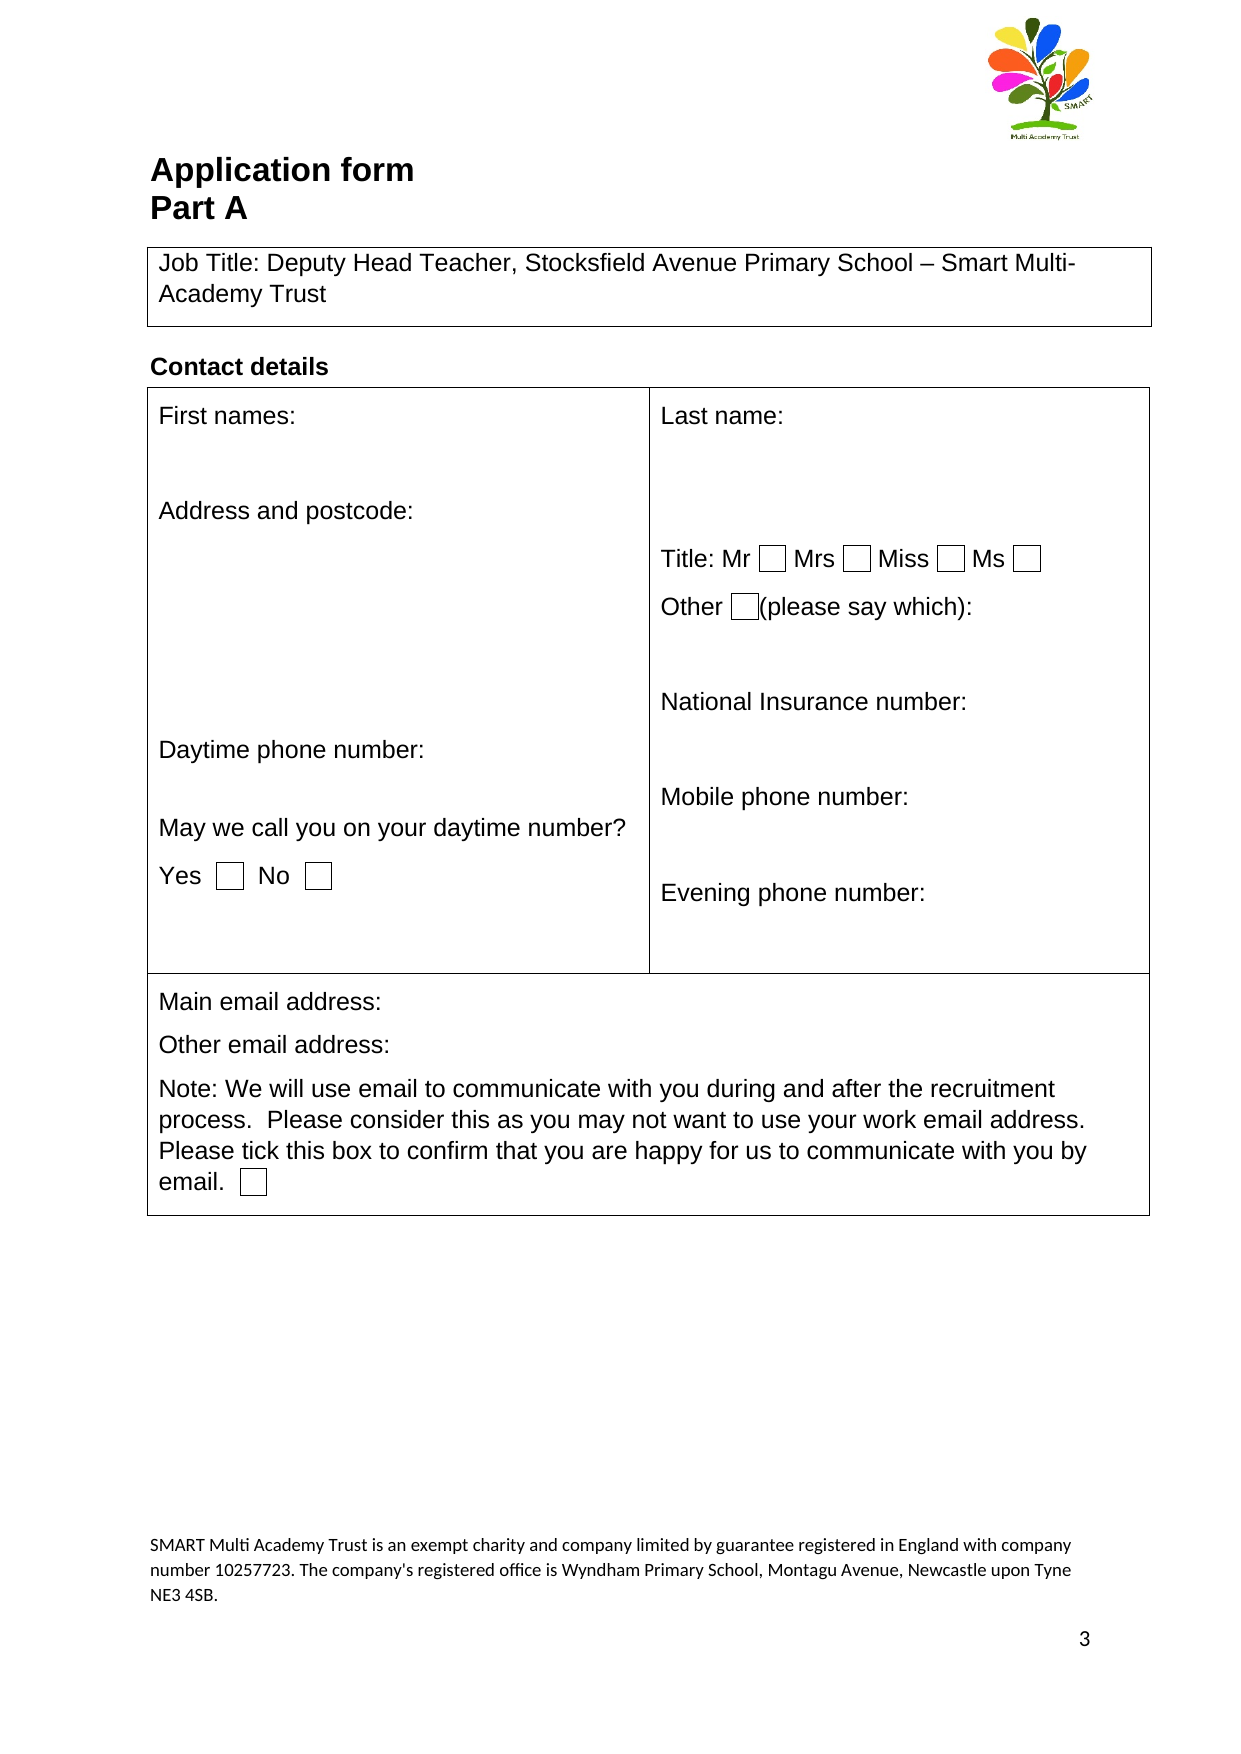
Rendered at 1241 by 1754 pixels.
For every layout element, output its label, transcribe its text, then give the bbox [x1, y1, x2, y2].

subtitle Contact details [150, 352, 1090, 381]
table_header First names: Address and postcode: Daytime phone number: May we call you on your daytime number? Yes No [148, 388, 649, 973]
subtitle Application form [150, 150, 1090, 188]
picture [985, 16, 1095, 141]
text Part A [150, 188, 1090, 227]
table_cell Main email address: Other email address: Note: We will use email to communicate with you during and after the recruitment process. Please consider this as you may not want to use your work email address. Please tick this box to confirm that you are happy for us to communicate with you by email. [148, 974, 1149, 1214]
table_header Last name: Title: Mr Mrs Miss Ms Other (please say which): National Insurance number: Mobile phone number: Evening phone number: [650, 388, 1149, 973]
table_header Job Title: Deputy Head Teacher, Stocksfield Avenue Primary School – Smart Multi-Academy Trust [148, 248, 1151, 326]
